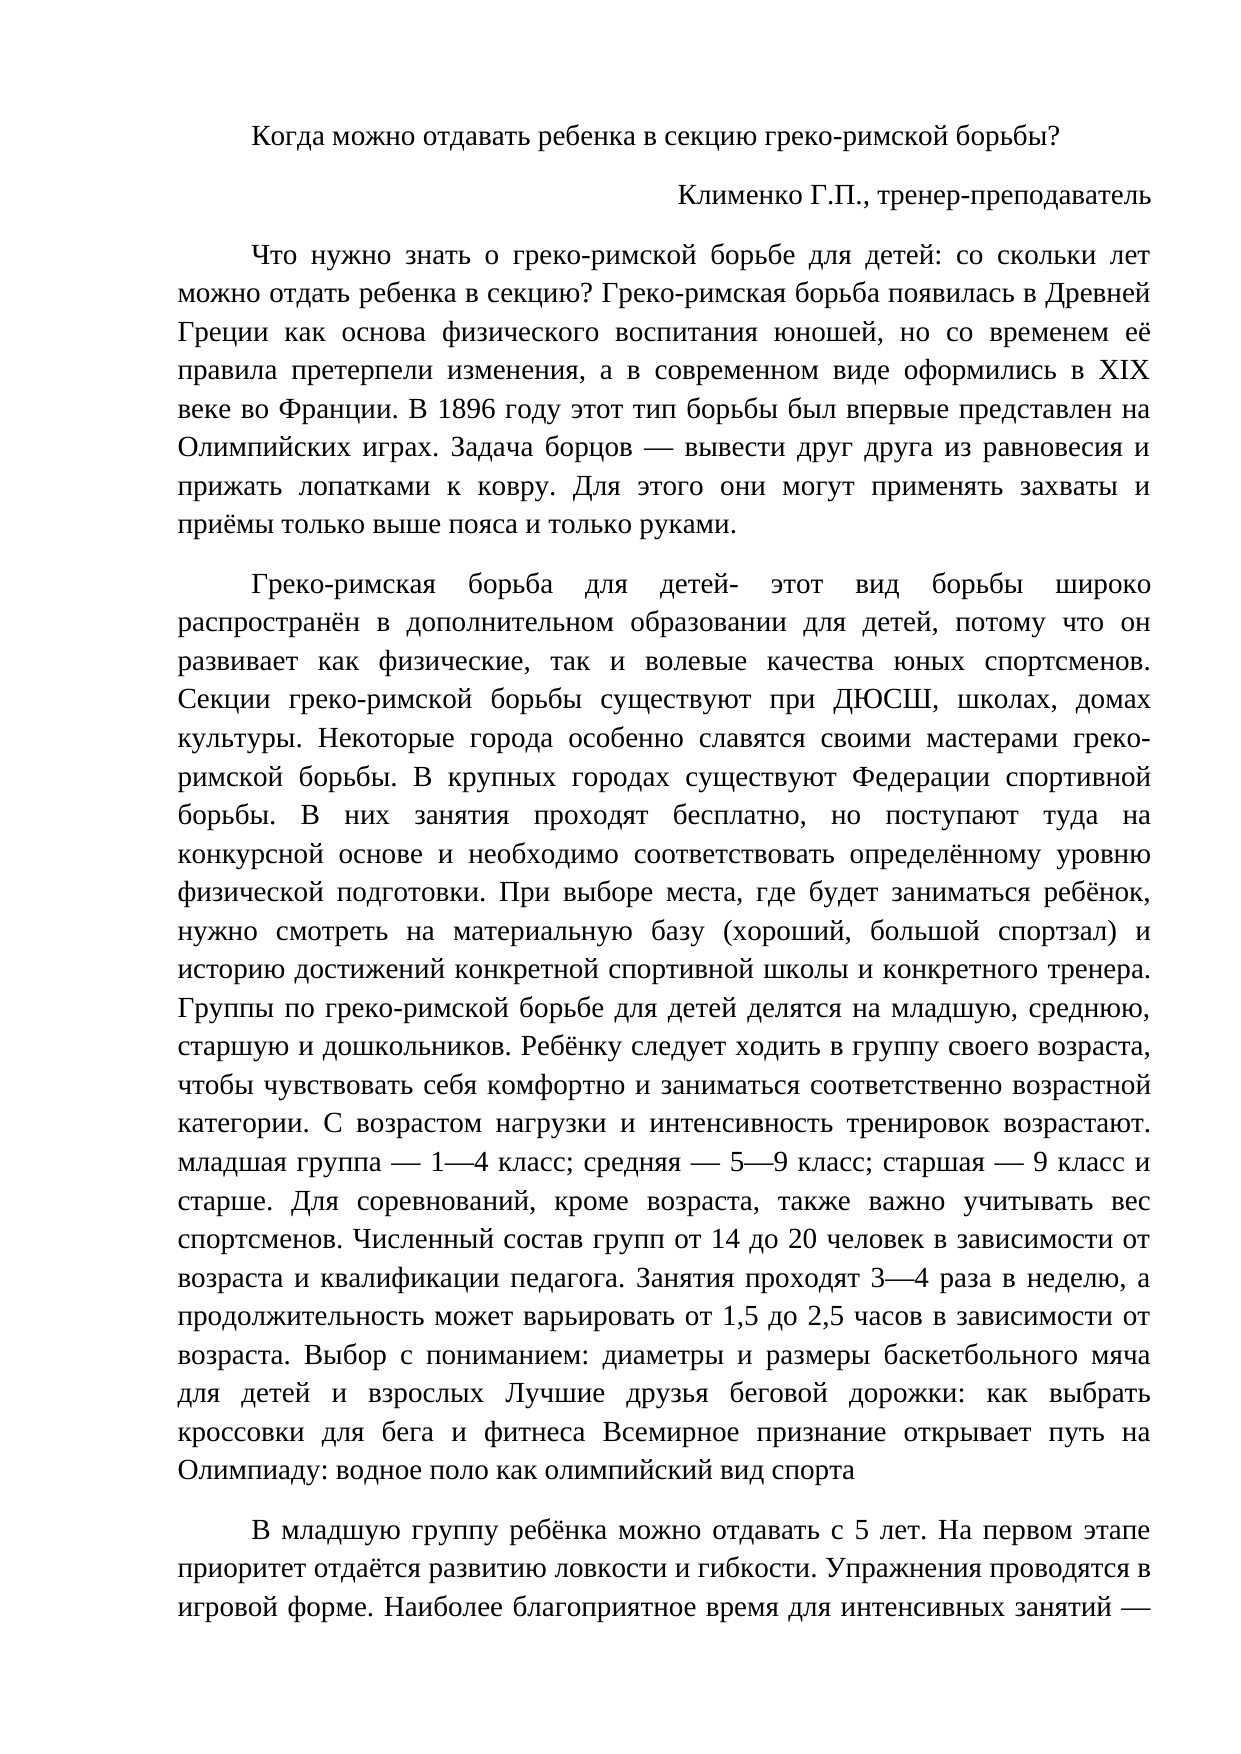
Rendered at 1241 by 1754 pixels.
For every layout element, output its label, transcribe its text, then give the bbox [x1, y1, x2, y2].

text Греко-римская борьба для детей- этот вид борьбы широко распространён в дополнительном образовании для детей, потому что он развивает как физические, так и волевые качества юных спортсменов. Секции греко-римской борьбы существуют при ДЮСШ, школах, домах культуры. Некоторые города особенно славятся своими мастерами греко-римской борьбы. В крупных городах существуют Федерации спортивной борьбы. В них занятия проходят бесплатно, но поступают туда на конкурсной основе и необходимо соответствовать определённому уровню физической подготовки. При выборе места, где будет заниматься ребёнок, нужно смотреть на материальную базу (хороший, большой спортзал) и историю достижений конкретной спортивной школы и конкретного тренера. Группы по греко-римской борьбе для детей делятся на младшую, среднюю, старшую и дошкольников. Ребёнку следует ходить в группу своего возраста, чтобы чувствовать себя комфортно и заниматься соответственно возрастной категории. С возрастом нагрузки и интенсивность тренировок возрастают. младшая группа — 1—4 класс; средняя — 5—9 класс; старшая — 9 класс и старше. Для соревнований, кроме возраста, также важно учитывать вес спортсменов. Численный состав групп от 14 до 20 человек в зависимости от возраста и квалификации педагога. Занятия проходят 3—4 раза в неделю, а продолжительность может варьировать от 1,5 до 2,5 часов в зависимости от возраста. Выбор с пониманием: диаметры и размеры баскетбольного мяча для детей и взрослых Лучшие друзья беговой дорожки: как выбрать кроссовки для бега и фитнеса Всемирное признание открывает путь на Олимпиаду: водное поло как олимпийский вид спорта [177, 566, 1152, 1486]
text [177, 1512, 1152, 1622]
text Что нужно знать о греко-римской борьбе для детей: со скольки лет можно отдать ребенка в секцию? Греко-римская борьба появилась в Древней Греции как основа физического воспитания юношей, но со временем её правила претерпели изменения, а в современном виде оформились в XIX веке во Франции. В 1896 году этот тип борьбы был впервые представлен на Олимпийских играх. Задача борцов — вывести друг друга из равновесия и прижать лопатками к ковру. Для этого они могут применять захваты и приёмы только выше пояса и только руками. [177, 237, 1152, 540]
text Клименко Г.П., тренер-преподаватель [177, 177, 1152, 211]
text Когда можно отдавать ребенка в секцию греко-римской борьбы? [177, 118, 1152, 152]
